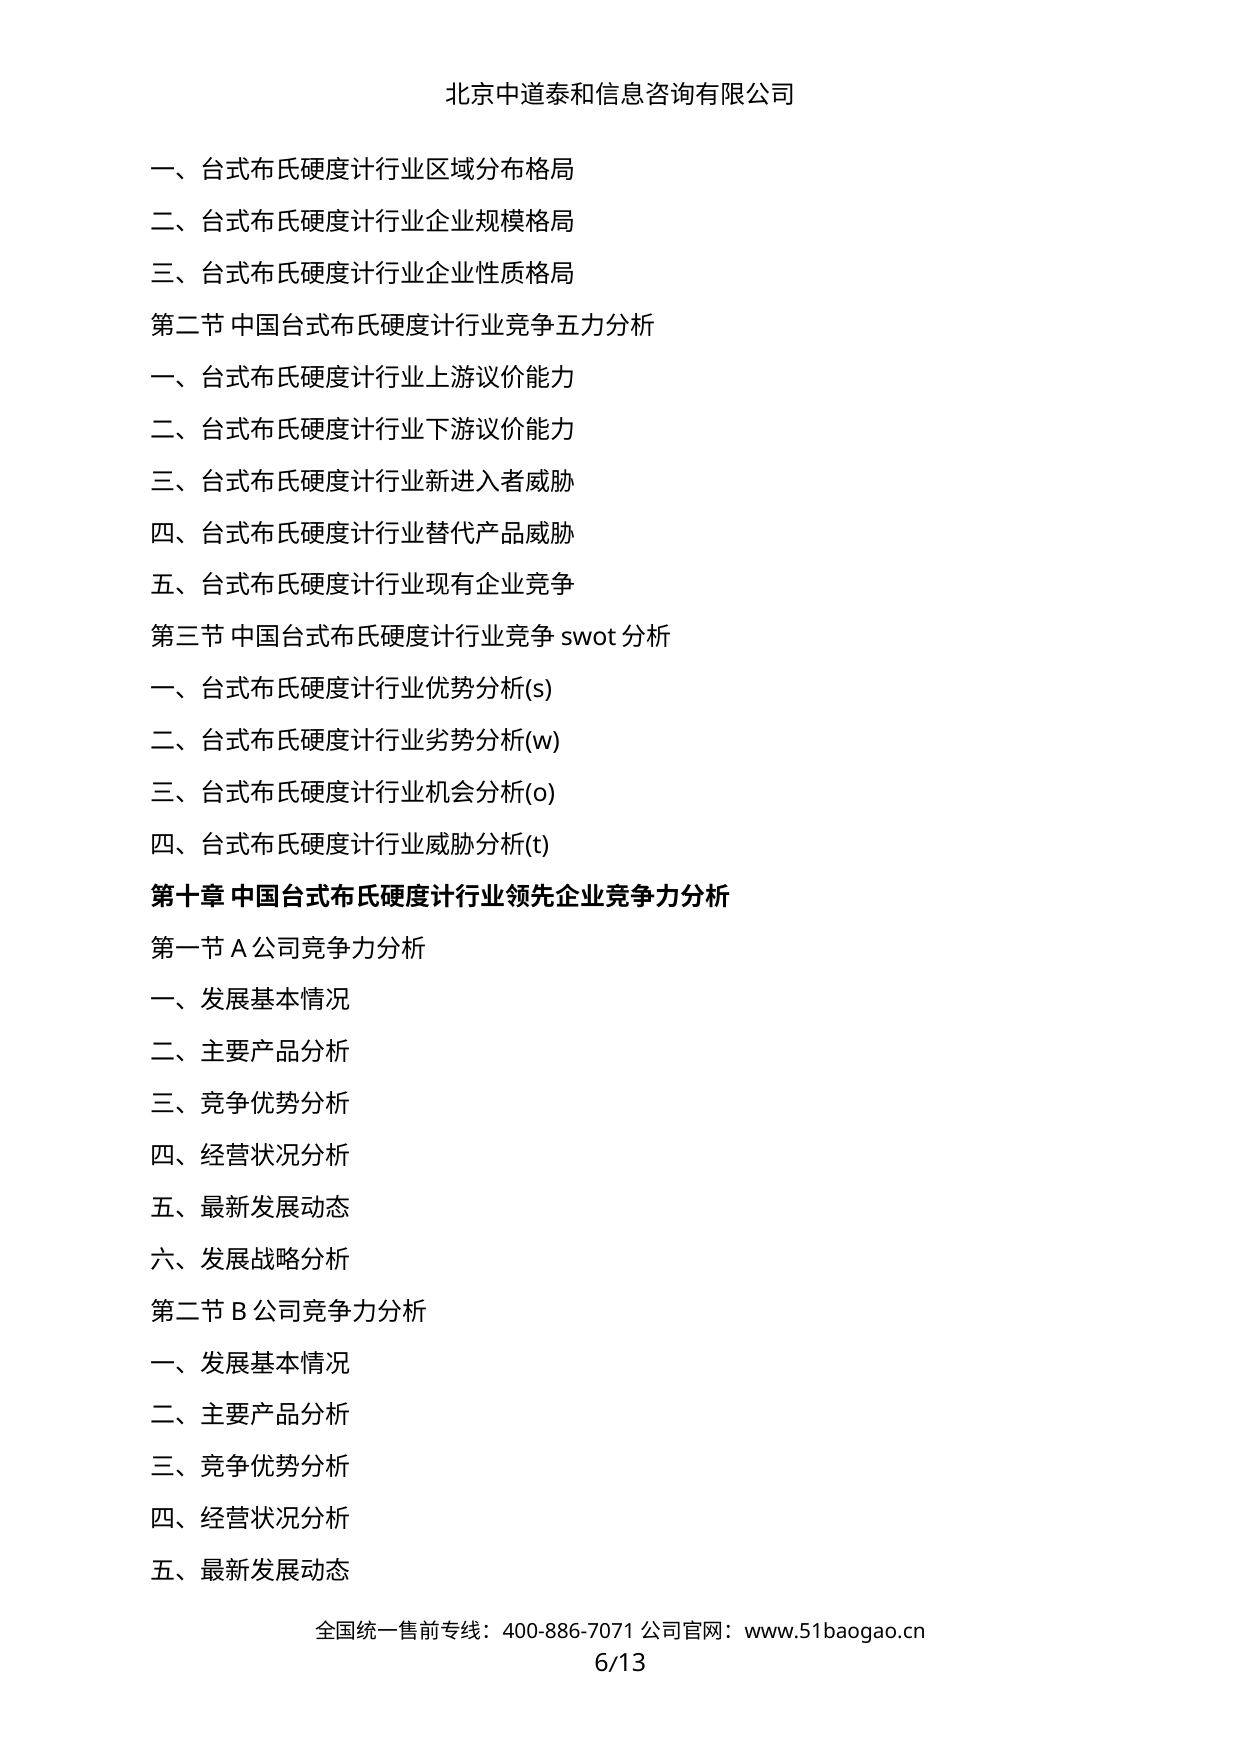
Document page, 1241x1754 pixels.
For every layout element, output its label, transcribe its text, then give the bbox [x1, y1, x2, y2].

text 一、发展基本情况 [150, 980, 1090, 1016]
text 二、主要产品分析 [150, 1032, 1090, 1068]
text 三、台式布氏硬度计行业企业性质格局 [150, 254, 1090, 290]
text 第二节 中国台式布氏硬度计行业竞争五力分析 [150, 306, 1090, 342]
text 第十章 中国台式布氏硬度计行业领先企业竞争力分析 [150, 876, 1090, 912]
text 五、最新发展动态 [150, 1551, 1090, 1587]
text 一、台式布氏硬度计行业区域分布格局 [150, 150, 1090, 186]
text 二、台式布氏硬度计行业下游议价能力 [150, 409, 1090, 446]
text 第一节 A公司竞争力分析 [150, 928, 1090, 964]
text 四、经营状况分析 [150, 1499, 1090, 1535]
text 三、台式布氏硬度计行业机会分析(o) [150, 772, 1090, 809]
text 三、台式布氏硬度计行业新进入者威胁 [150, 461, 1090, 497]
text 二、台式布氏硬度计行业企业规模格局 [150, 202, 1090, 238]
text 四、台式布氏硬度计行业威胁分析(t) [150, 824, 1090, 861]
text 五、最新发展动态 [150, 1187, 1090, 1224]
text 第二节 B公司竞争力分析 [150, 1291, 1090, 1327]
text 六、发展战略分析 [150, 1239, 1090, 1276]
text 四、经营状况分析 [150, 1136, 1090, 1172]
text 二、台式布氏硬度计行业劣势分析(w) [150, 721, 1090, 757]
text 三、竞争优势分析 [150, 1447, 1090, 1483]
text 第三节 中国台式布氏硬度计行业竞争swot分析 [150, 617, 1090, 653]
text 一、发展基本情况 [150, 1343, 1090, 1379]
text 一、台式布氏硬度计行业上游议价能力 [150, 357, 1090, 394]
text 三、竞争优势分析 [150, 1084, 1090, 1120]
text 五、台式布氏硬度计行业现有企业竞争 [150, 565, 1090, 601]
text 一、台式布氏硬度计行业优势分析(s) [150, 669, 1090, 705]
text 二、主要产品分析 [150, 1395, 1090, 1431]
text 四、台式布氏硬度计行业替代产品威胁 [150, 513, 1090, 549]
